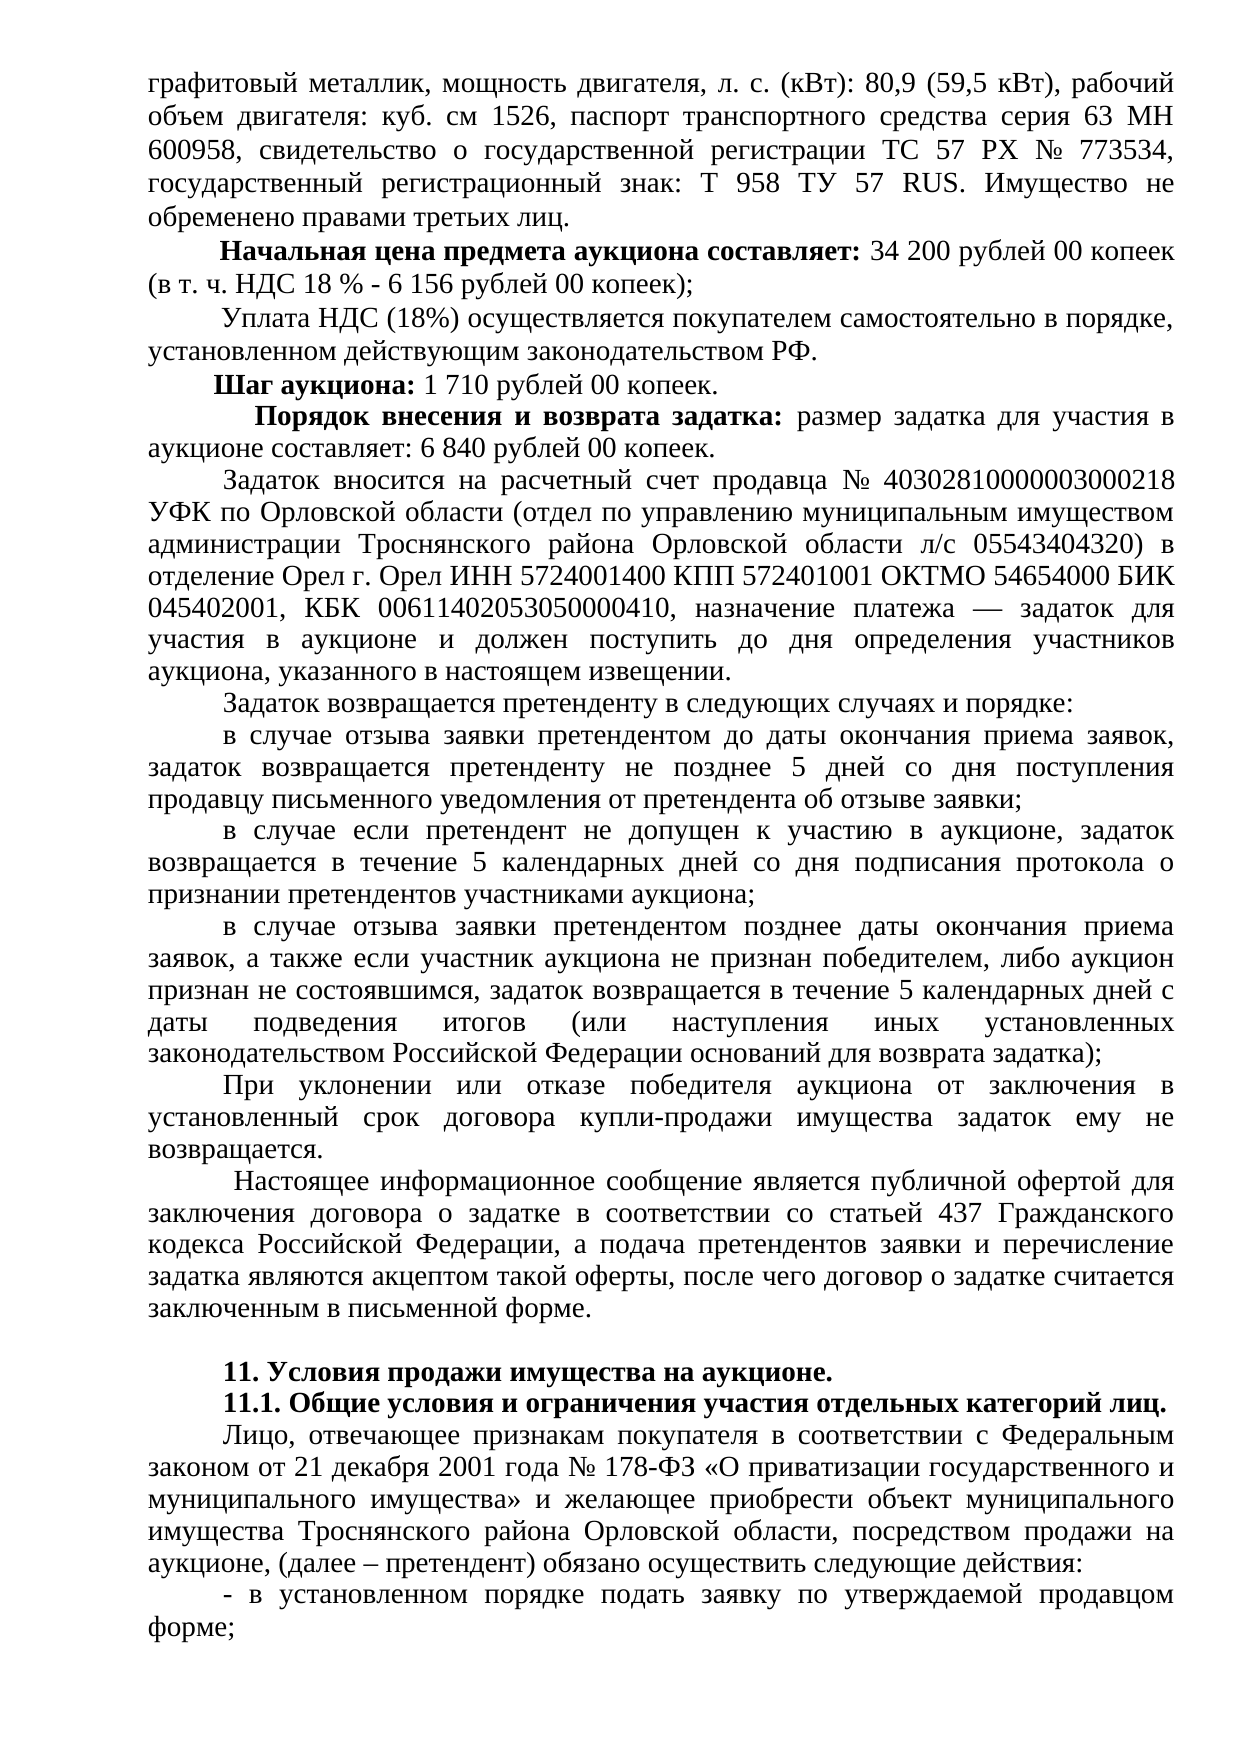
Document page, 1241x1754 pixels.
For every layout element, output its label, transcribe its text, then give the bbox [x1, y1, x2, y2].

text в случае отзыва заявки претендентом позднее даты окончания приема заявок, а также если участник аукциона не признан победителем, либо аукцион признан не состоявшимся, задаток возвращается в течение 5 календарных дней с даты подведения итогов (или наступления иных установленных законодательством Российской Федерации оснований для возврата задатка); [148, 910, 1175, 1069]
text Задаток вносится на расчетный счет продавца № 40302810000003000218 УФК по Орловской области (отдел по управлению муниципальным имуществом администрации Троснянского района Орловской области л/с 05543404320) в отделение Орел г. Орел ИНН 5724001400 КПП 572401001 ОКТМО 54654000 БИК 045402001, КБК 00611402053050000410, назначение платежа — задаток для участия в аукционе и должен поступить до дня определения участников аукциона, указанного в настоящем извещении. [148, 464, 1175, 687]
text 11. Условия продажи имущества на аукционе. [148, 1356, 1175, 1387]
text Шаг аукциона: 1 710 рублей 00 копеек. [148, 367, 1175, 400]
text Настоящее информационное сообщение является публичной офертой для заключения договора о задатке в соответствии со статьей 437 Гражданского кодекса Российской Федерации, а подача претендентов заявки и перечисление задатка являются акцептом такой оферты, после чего договор о задатке считается заключенным в письменной форме. [148, 1165, 1175, 1324]
text Начальная цена предмета аукциона составляет: 34 200 рублей 00 копеек (в т. ч. НДС 18 % - 6 156 рублей 00 копеек); [148, 233, 1175, 300]
text При уклонении или отказе победителя аукциона от заключения в установленный срок договора купли-продажи имущества задаток ему не возвращается. [148, 1069, 1175, 1165]
text - в установленном порядке подать заявку по утверждаемой продавцом форме; [148, 1578, 1175, 1642]
text Задаток возвращается претенденту в следующих случаях и порядке: [148, 687, 1175, 719]
text Лицо, отвечающее признакам покупателя в соответствии с Федеральным законом от 21 декабря 2001 года № 178-ФЗ «О приватизации государственного и муниципального имущества» и желающее приобрести объект муниципального имущества Троснянского района Орловской области, посредством продажи на аукционе, (далее – претендент) обязано осуществить следующие действия: [148, 1419, 1175, 1578]
text Уплата НДС (18%) осуществляется покупателем самостоятельно в порядке, установленном действующим законодательством РФ. [148, 300, 1175, 367]
text в случае если претендент не допущен к участию в аукционе, задаток возвращается в течение 5 календарных дней со дня подписания протокола о признании претендентов участниками аукциона; [148, 814, 1175, 910]
text в случае отзыва заявки претендентом до даты окончания приема заявок, задаток возвращается претенденту не позднее 5 дней со дня поступления продавцу письменного уведомления от претендента об отзыве заявки; [148, 719, 1175, 814]
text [148, 65, 1175, 233]
text Порядок внесения и возврата задатка: размер задатка для участия в аукционе составляет: 6 840 рублей 00 копеек. [148, 400, 1175, 464]
text 11.1. Общие условия и ограничения участия отдельных категорий лиц. [148, 1387, 1175, 1419]
